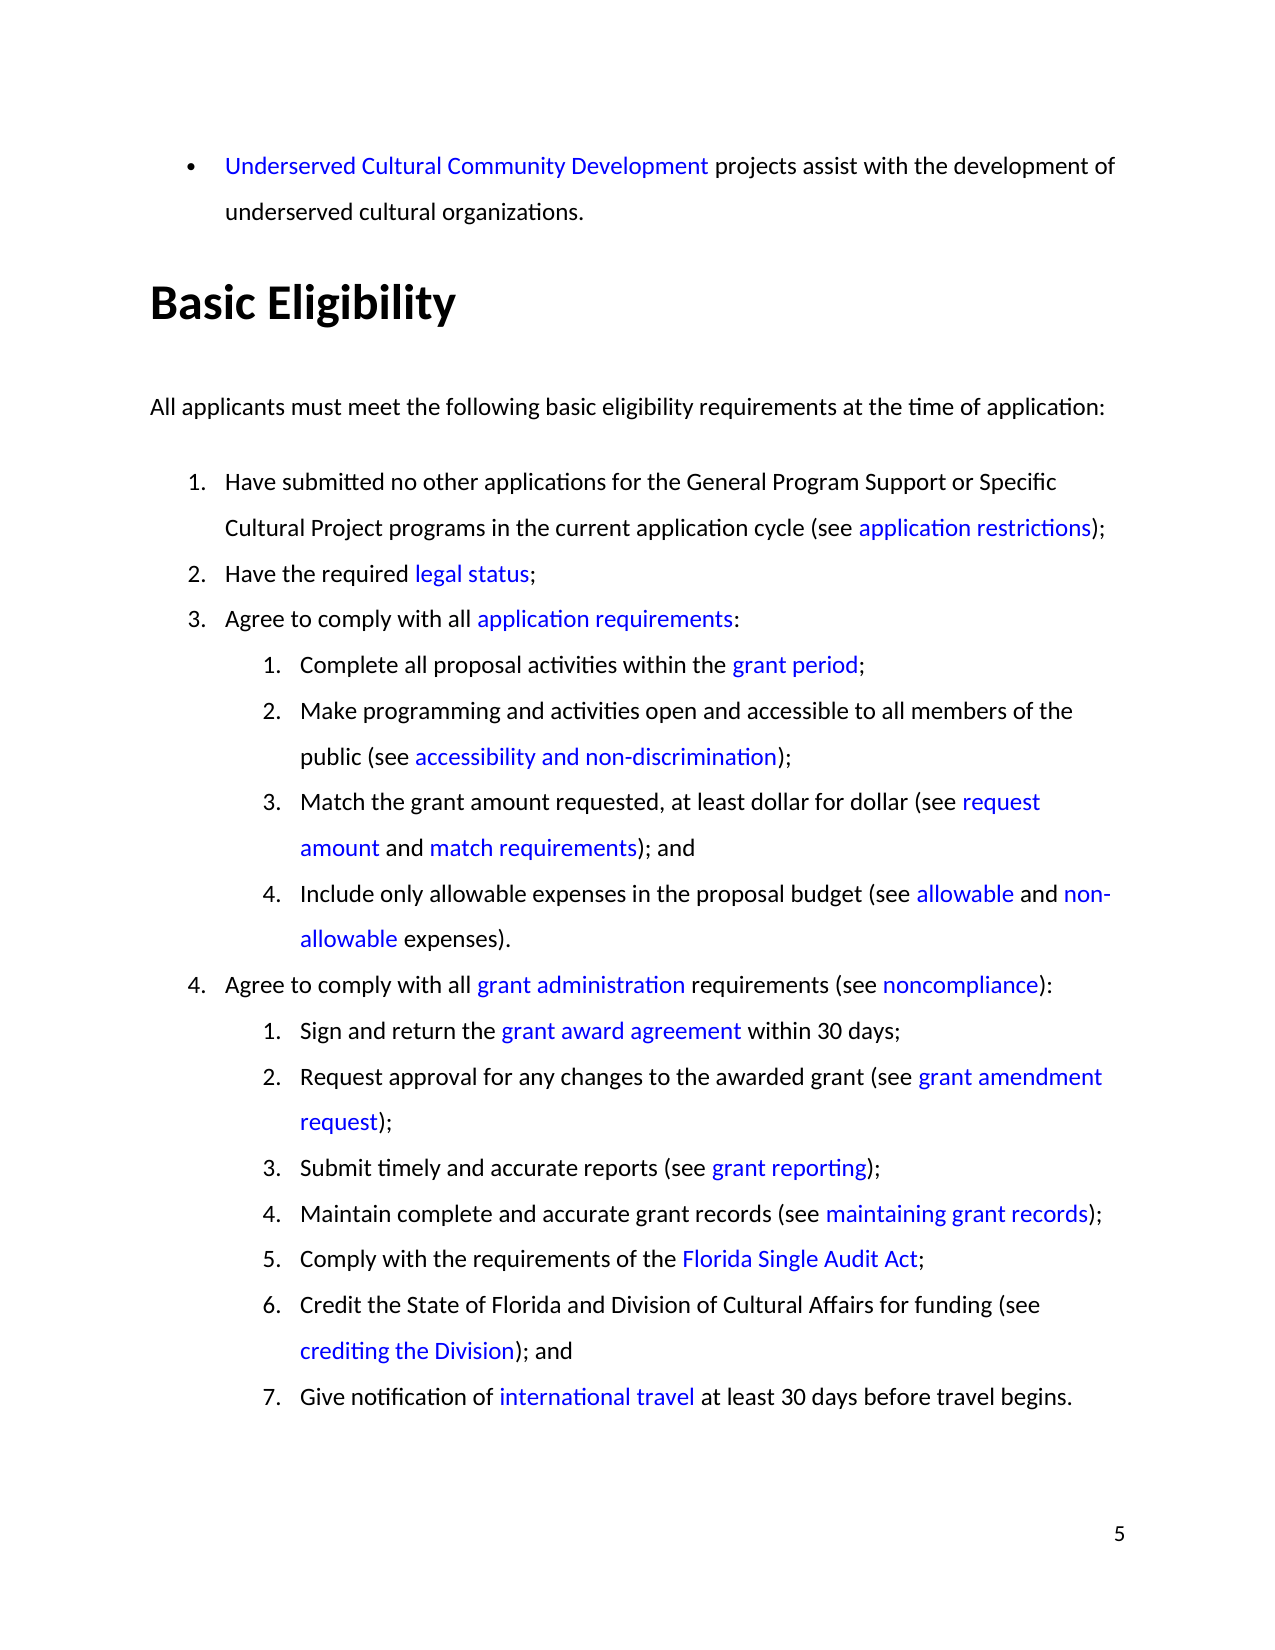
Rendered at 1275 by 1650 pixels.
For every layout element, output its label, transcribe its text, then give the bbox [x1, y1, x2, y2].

list Request approval for any changes to the awarded grant (see grant amendment request); [262, 1061, 1125, 1137]
list Comply with the requirements of the Florida Single Audit Act; [262, 1244, 1125, 1274]
text Basic Eligibility [150, 271, 1125, 332]
list Maintain complete and accurate grant records (see maintaining grant records); [262, 1198, 1125, 1228]
list Agree to comply with all application requirements: [187, 603, 1125, 634]
list Have submitted no other applications for the General Program Support or Specific Cultural Project programs in the current application cycle (see application restrictions); [187, 466, 1125, 542]
text All applicants must meet the following basic eligibility requirements at the time of application: [150, 391, 1125, 422]
list Match the grant amount requested, at least dollar for dollar (see request amount and match requirements); and [262, 786, 1125, 863]
list Agree to comply with all grant administration requirements (see noncompliance): [187, 969, 1125, 1000]
list Complete all proposal activities within the grant period; [262, 649, 1125, 680]
list Credit the State of Florida and Division of Cultural Affairs for funding (see crediting the Division); and [262, 1289, 1125, 1366]
list Underserved Cultural Community Development projects assist with the development of underserved cultural organizations. [187, 150, 1125, 226]
list Sign and return the grant award agreement within 30 days; [262, 1015, 1125, 1046]
list Make programming and activities open and accessible to all members of the public (see accessibility and non-discrimination); [262, 695, 1125, 771]
list Include only allowable expenses in the proposal budget (see allowable and non-allowable expenses). [262, 878, 1125, 954]
list Submit timely and accurate reports (see grant reporting); [262, 1152, 1125, 1183]
list Have the required legal status; [187, 558, 1125, 588]
list Give notification of international travel at least 30 days before travel begins. [262, 1381, 1125, 1411]
